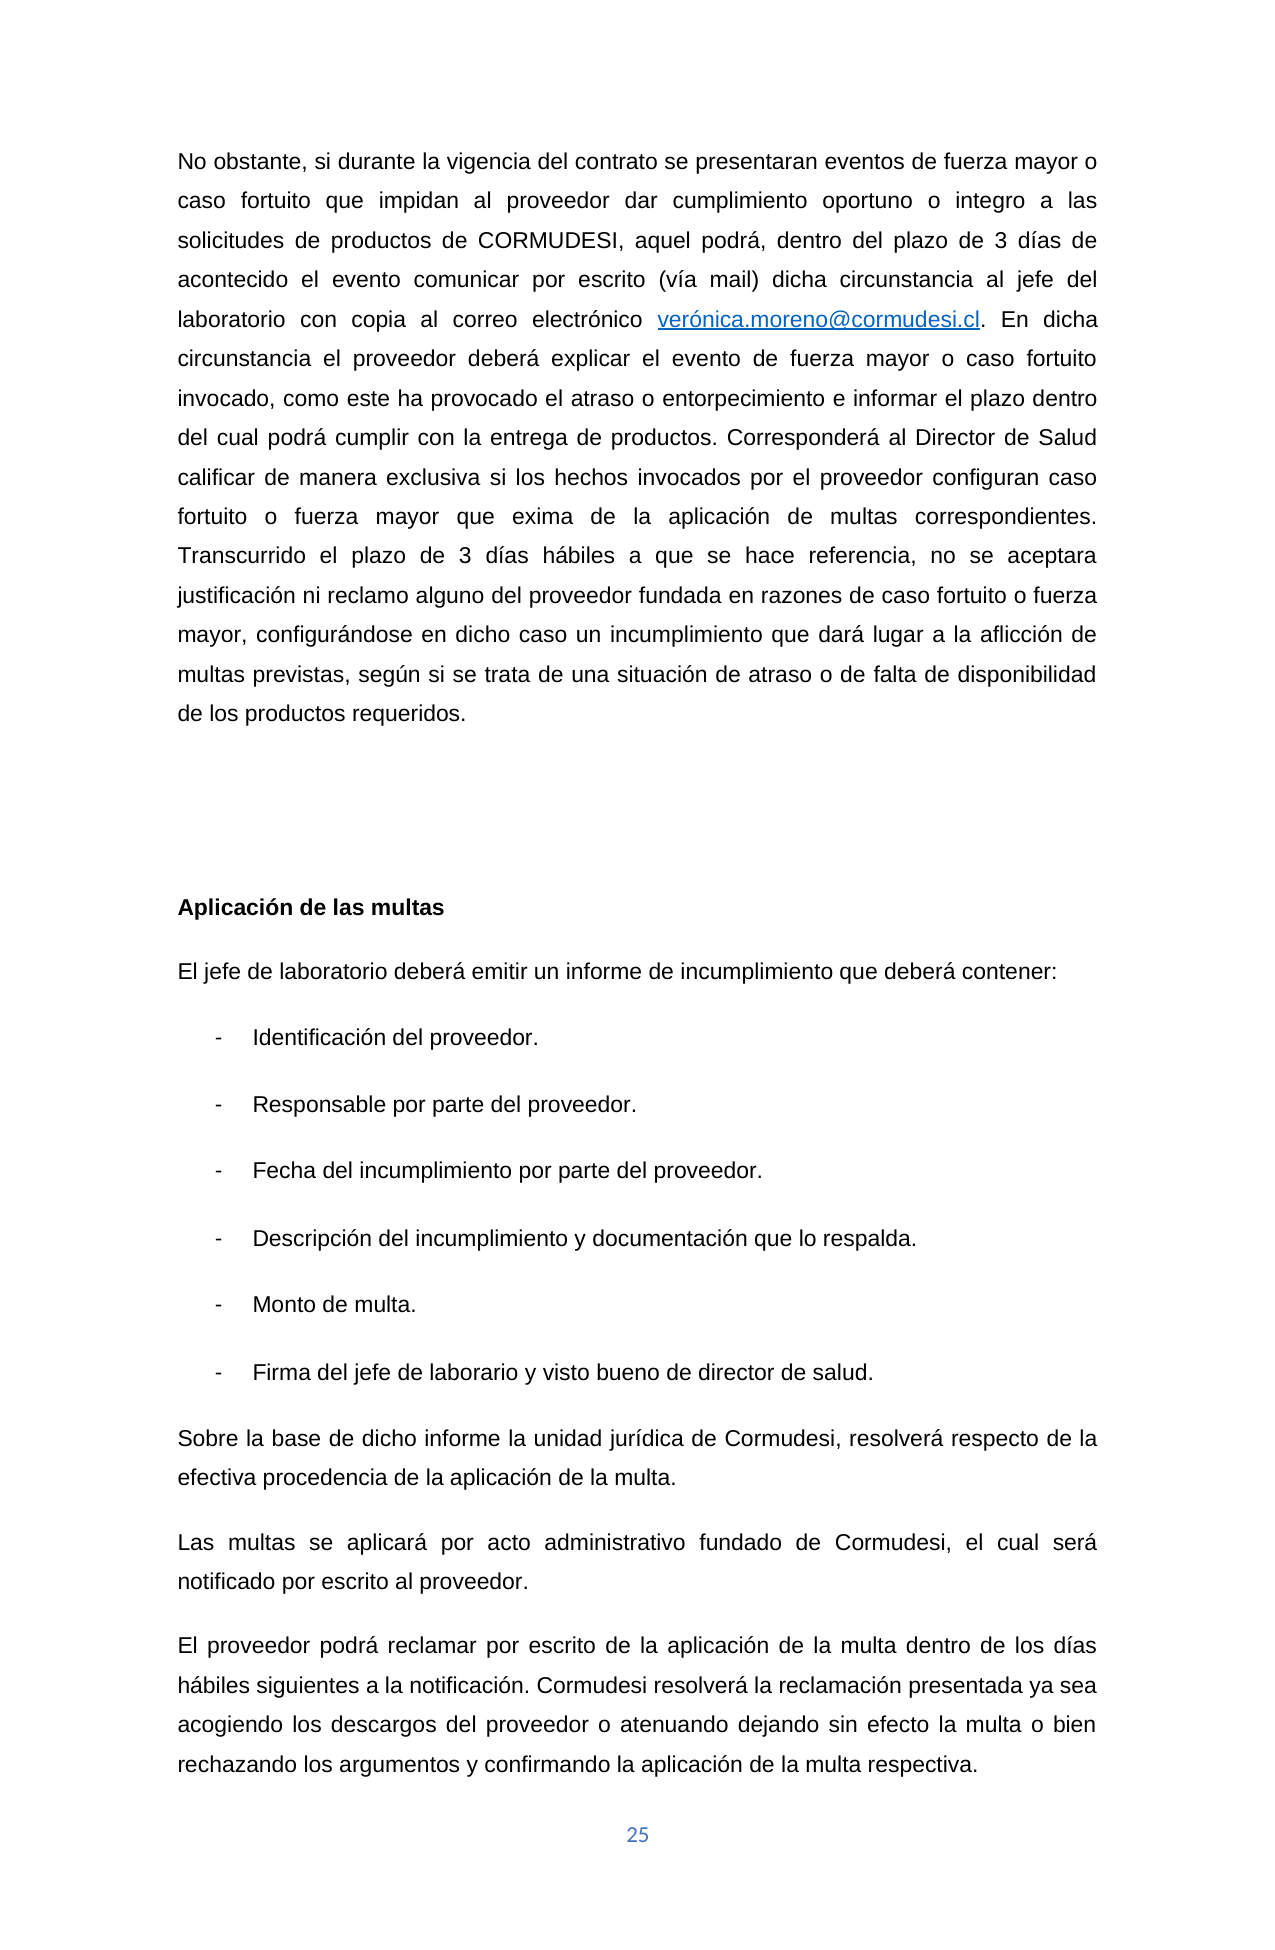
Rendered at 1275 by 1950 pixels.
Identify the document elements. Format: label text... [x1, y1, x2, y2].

list Descripción del incumplimiento y documentación que lo respalda. [215, 1224, 1098, 1252]
list Firma del jefe de laborario y visto bueno de director de salud. [215, 1358, 1098, 1386]
text El jefe de laboratorio deberá emitir un informe de incumplimiento que deberá contener: [177, 958, 1098, 984]
text Sobre la base de dicho informe la unidad jurídica de Cormudesi, resolverá respecto de la efectiva procedencia de la aplicación de la multa. [177, 1424, 1098, 1490]
text Aplicación de las multas [177, 894, 1098, 920]
list Identificación del proveedor. [215, 1023, 1098, 1051]
list Monto de multa. [215, 1291, 1098, 1319]
text Las multas se aplicará por acto administrativo fundado de Cormudesi, el cual será notificado por escrito al proveedor. [177, 1528, 1098, 1594]
list Responsable por parte del proveedor. [215, 1090, 1098, 1118]
text No obstante, si durante la vigencia del contrato se presentaran eventos de fuerza mayor o caso fortuito que impidan al proveedor dar cumplimiento oportuno o integro a las solicitudes de productos de CORMUDESI, aquel podrá, dentro del plazo de 3 días de acontecido el evento comunicar por escrito (vía mail) dicha circunstancia al jefe del laboratorio con copia al correo electrónico verónica.moreno@cormudesi.cl. En dicha circunstancia el proveedor deberá explicar el evento de fuerza mayor o caso fortuito invocado, como este ha provocado el atraso o entorpecimiento e informar el plazo dentro del cual podrá cumplir con la entrega de productos. Corresponderá al Director de Salud calificar de manera exclusiva si los hechos invocados por el proveedor configuran caso fortuito o fuerza mayor que exima de la aplicación de multas correspondientes. Transcurrido el plazo de 3 días hábiles a que se hace referencia, no se aceptara justificación ni reclamo alguno del proveedor fundada en razones de caso fortuito o fuerza mayor, configurándose en dicho caso un incumplimiento que dará lugar a la aflicción de multas previstas, según si se trata de una situación de atraso o de falta de disponibilidad de los productos requeridos. [177, 148, 1098, 727]
text El proveedor podrá reclamar por escrito de la aplicación de la multa dentro de los días hábiles siguientes a la notificación. Cormudesi resolverá la reclamación presentada ya sea acogiendo los descargos del proveedor o atenuando dejando sin efecto la multa o bien rechazando los argumentos y confirmando la aplicación de la multa respectiva. [177, 1632, 1098, 1777]
list Fecha del incumplimiento por parte del proveedor. [215, 1157, 1098, 1185]
